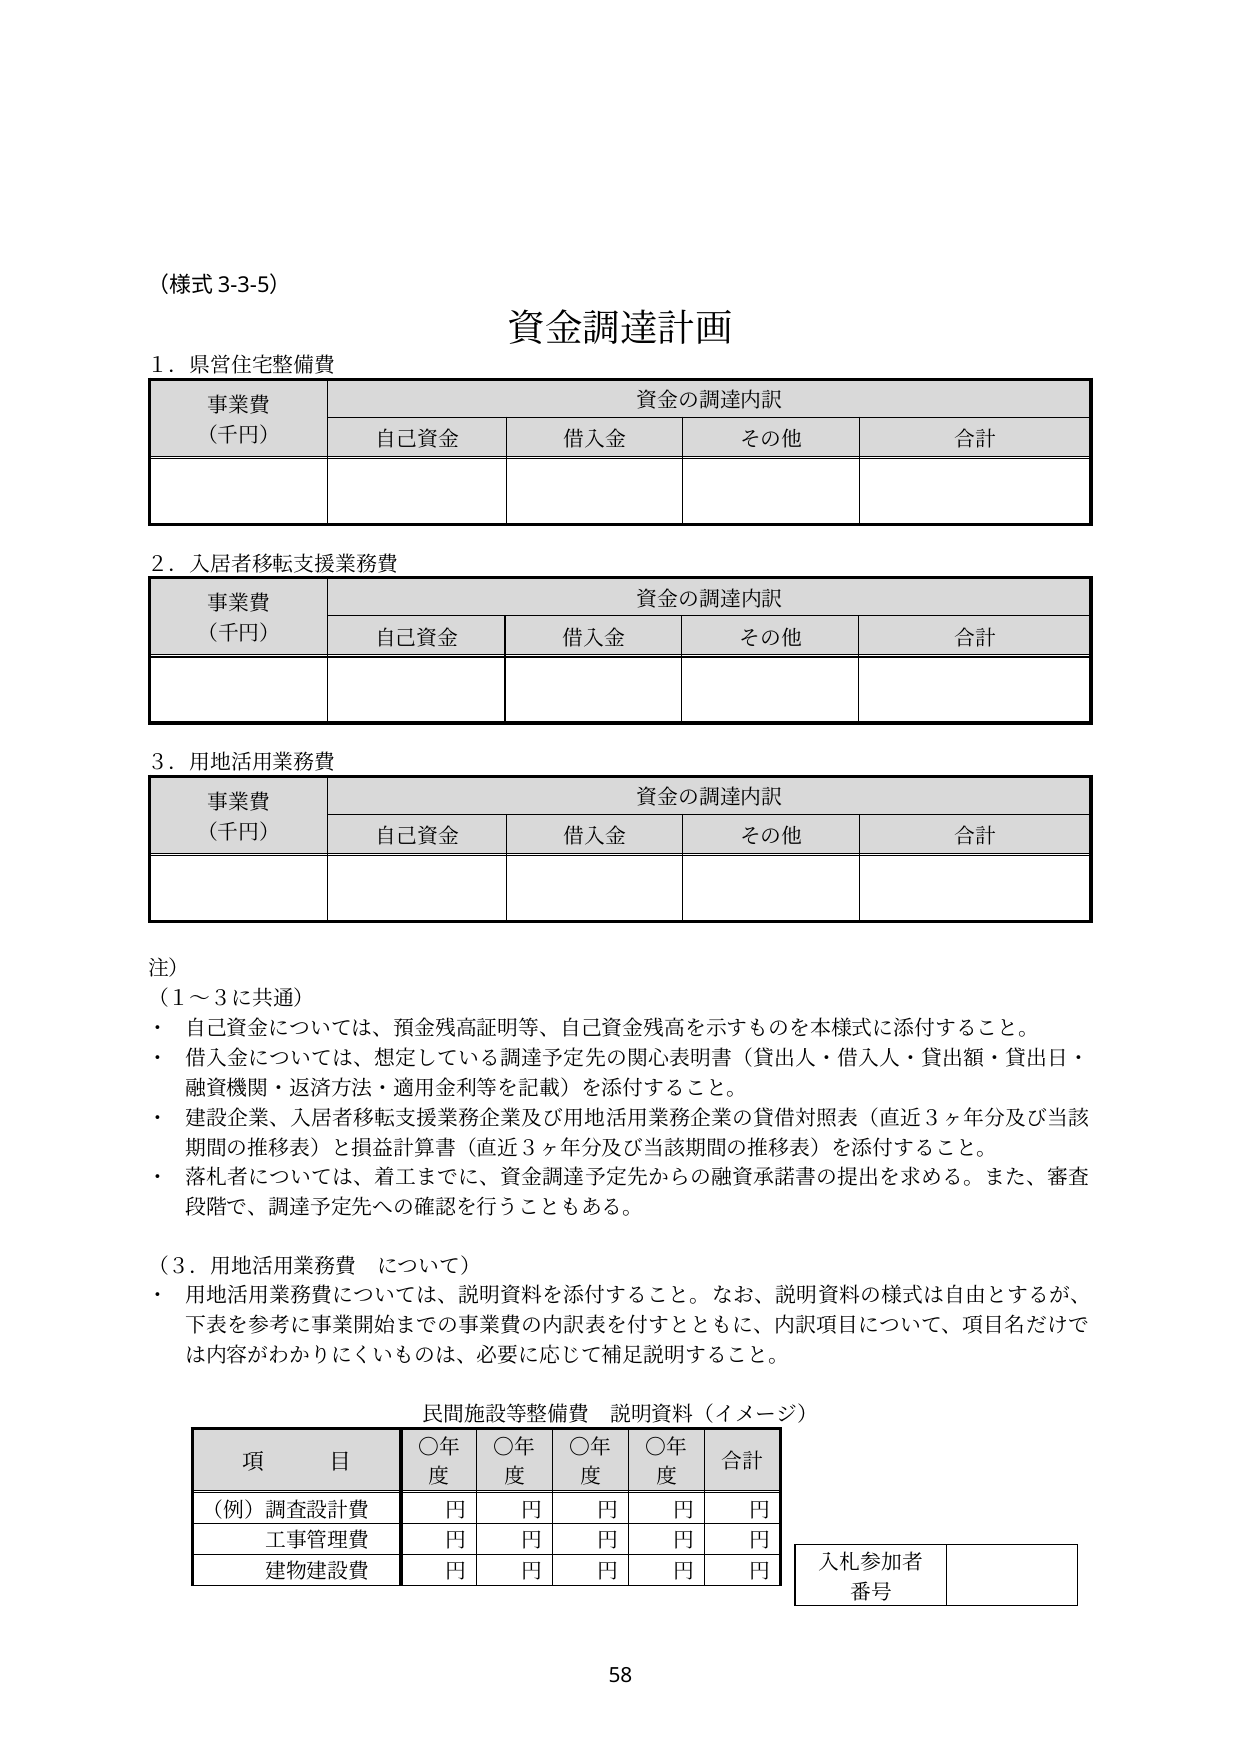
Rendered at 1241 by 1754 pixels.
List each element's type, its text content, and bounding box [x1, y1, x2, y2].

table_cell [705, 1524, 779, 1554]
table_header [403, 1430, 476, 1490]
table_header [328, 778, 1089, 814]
text １．県営住宅整備費 [148, 352, 1092, 377]
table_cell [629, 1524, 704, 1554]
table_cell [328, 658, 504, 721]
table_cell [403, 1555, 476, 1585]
text （３．用地活用業務費 について） [148, 1249, 1092, 1279]
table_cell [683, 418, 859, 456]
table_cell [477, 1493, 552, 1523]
text 注） [148, 952, 1092, 981]
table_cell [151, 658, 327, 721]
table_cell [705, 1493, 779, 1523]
text ２．入居者移転支援業務費 [148, 551, 1092, 576]
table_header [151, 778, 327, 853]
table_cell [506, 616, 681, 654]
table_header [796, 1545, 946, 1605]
text ３．用地活用業務費 [148, 749, 1092, 774]
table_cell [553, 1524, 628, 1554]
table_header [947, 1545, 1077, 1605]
text 資金調達計画 [148, 299, 1092, 352]
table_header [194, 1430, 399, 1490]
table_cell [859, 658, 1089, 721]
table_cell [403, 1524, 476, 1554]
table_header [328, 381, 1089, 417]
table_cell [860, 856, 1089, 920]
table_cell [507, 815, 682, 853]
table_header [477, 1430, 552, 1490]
list 建設企業、入居者移転支援業務企業及び用地活用業務企業の貸借対照表（直近３ヶ年分及び当該期間の推移表）と損益計算書（直近３ヶ年分及び当該期間の推移表）を添付すること。 [148, 1101, 1092, 1161]
text 民間施設等整備費 説明資料（イメージ） [148, 1397, 1092, 1427]
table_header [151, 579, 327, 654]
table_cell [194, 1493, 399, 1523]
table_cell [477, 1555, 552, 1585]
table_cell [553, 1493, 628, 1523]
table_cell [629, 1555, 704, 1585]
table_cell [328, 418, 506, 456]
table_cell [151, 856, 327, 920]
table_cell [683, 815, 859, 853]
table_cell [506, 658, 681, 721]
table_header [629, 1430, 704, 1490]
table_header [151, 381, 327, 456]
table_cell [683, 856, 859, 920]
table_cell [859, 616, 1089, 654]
text （１～３に共通） [148, 981, 1092, 1011]
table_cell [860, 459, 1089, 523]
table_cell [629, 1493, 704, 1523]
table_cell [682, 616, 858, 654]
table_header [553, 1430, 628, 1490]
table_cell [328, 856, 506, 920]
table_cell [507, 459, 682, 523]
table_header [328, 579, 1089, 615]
list 借入金については、想定している調達予定先の関心表明書（貸出人・借入人・貸出額・貸出日・融資機関・返済方法・適用金利等を記載）を添付すること。 [148, 1041, 1092, 1101]
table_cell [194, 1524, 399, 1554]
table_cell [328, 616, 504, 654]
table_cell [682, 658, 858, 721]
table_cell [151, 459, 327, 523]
text （様式3-3-5） [148, 267, 1092, 299]
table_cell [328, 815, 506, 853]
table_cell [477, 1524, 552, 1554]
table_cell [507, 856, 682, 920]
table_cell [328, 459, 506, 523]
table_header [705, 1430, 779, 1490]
list 用地活用業務費については、説明資料を添付すること。なお、説明資料の様式は自由とするが、下表を参考に事業開始までの事業費の内訳表を付すとともに、内訳項目について、項目名だけでは内容がわかりにくいものは、必要に応じて補足説明すること。 [148, 1279, 1092, 1369]
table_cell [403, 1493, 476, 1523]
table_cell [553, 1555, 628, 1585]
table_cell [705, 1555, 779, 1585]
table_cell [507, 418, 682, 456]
list 落札者については、着工までに、資金調達予定先からの融資承諾書の提出を求める。また、審査段階で、調達予定先への確認を行うこともある。 [148, 1161, 1092, 1221]
list 自己資金については、預金残高証明等、自己資金残高を示すものを本様式に添付すること。 [148, 1011, 1092, 1041]
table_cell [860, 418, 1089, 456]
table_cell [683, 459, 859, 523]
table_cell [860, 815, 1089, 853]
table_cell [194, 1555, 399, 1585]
